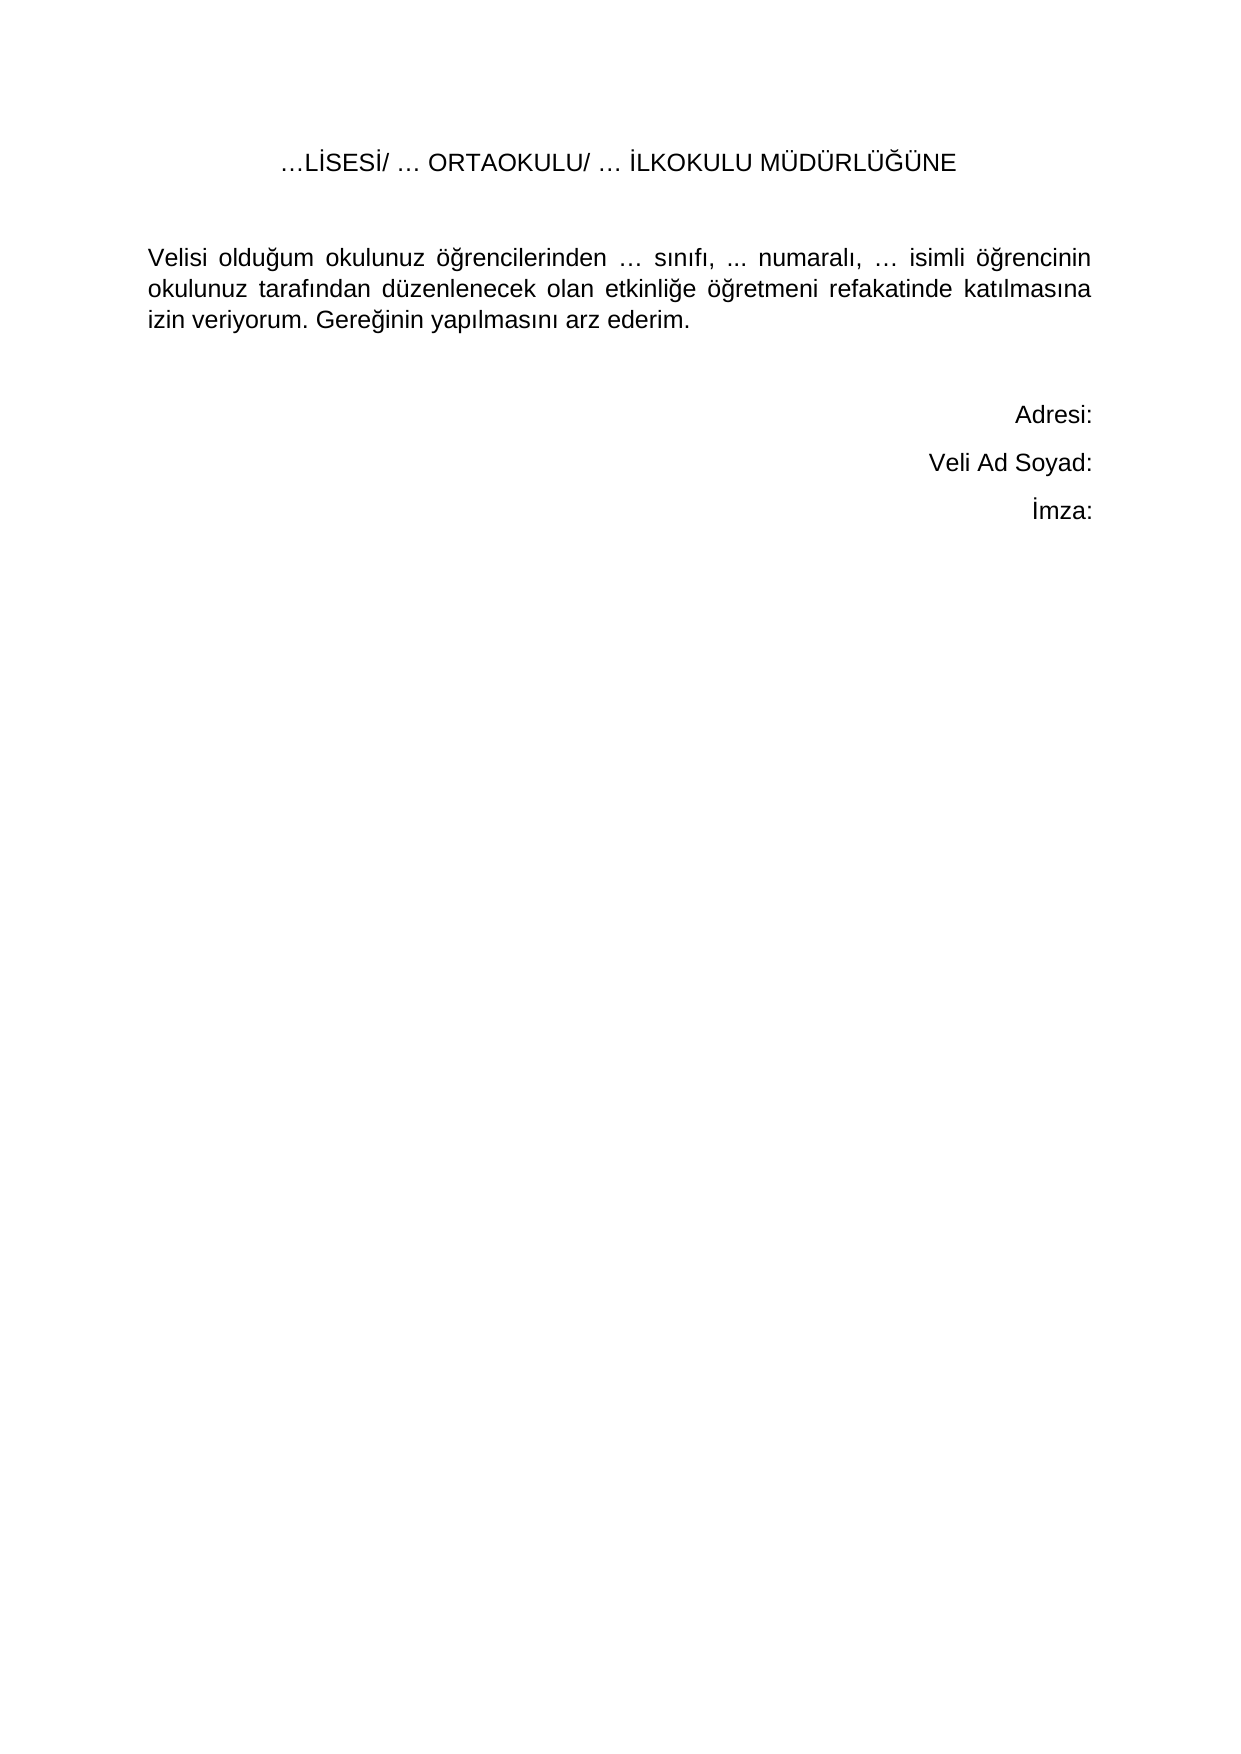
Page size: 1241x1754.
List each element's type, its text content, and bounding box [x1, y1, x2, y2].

text İmza: [148, 496, 1093, 525]
text …LİSESİ/ … ORTAOKULU/ … İLKOKULU MÜDÜRLÜĞÜNE [148, 148, 1093, 176]
text Velisi olduğum okulunuz öğrencilerinden … sınıfı, ... numaralı, … isimli öğrencinin okulunuz tarafından düzenlenecek olan etkinliğe öğretmeni refakatinde katılmasına izin veriyorum. Gereğinin yapılmasını arz ederim. [148, 243, 1093, 334]
text Adresi: [148, 401, 1093, 429]
text Veli Ad Soyad: [148, 448, 1093, 477]
